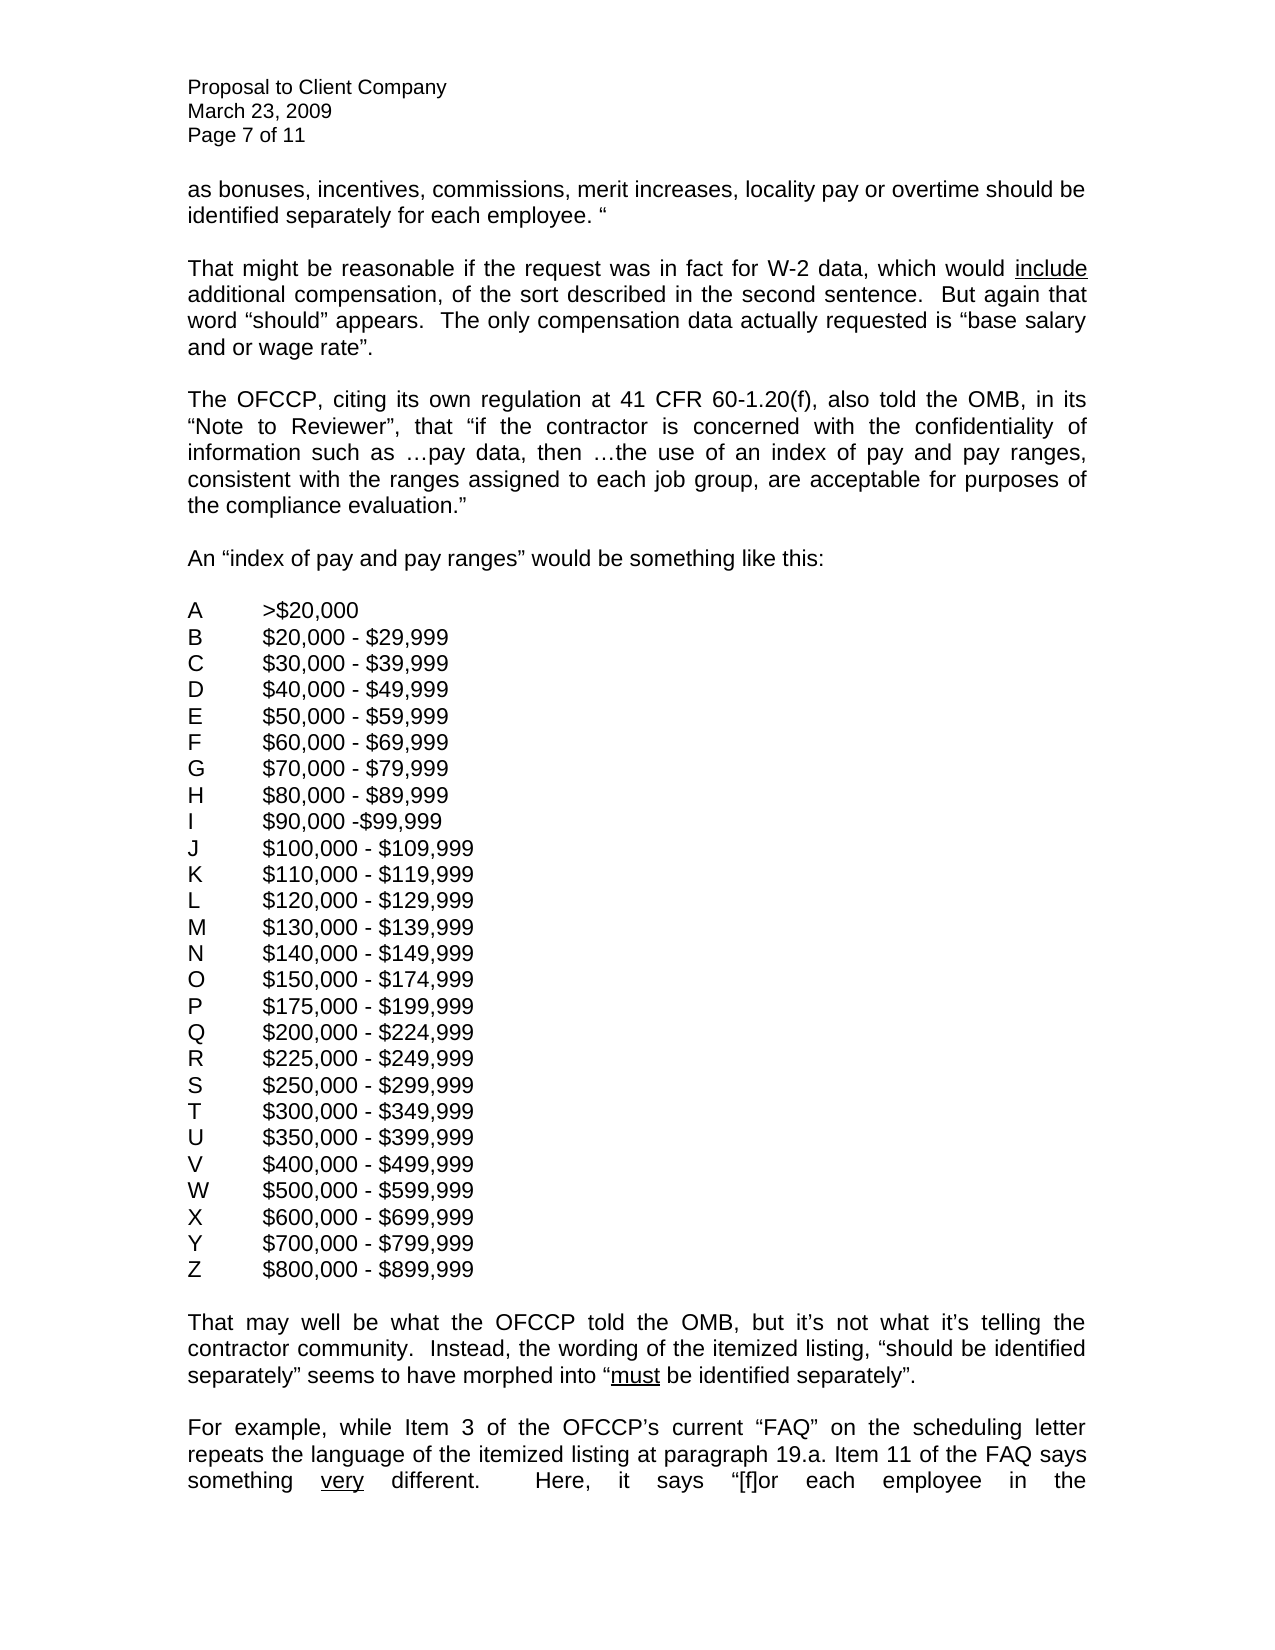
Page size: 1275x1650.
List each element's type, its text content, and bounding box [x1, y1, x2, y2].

text O $150,000 - $174,999 [187, 966, 1087, 993]
text E $50,000 - $59,999 [187, 703, 1087, 729]
text The OFCCP, citing its own regulation at 41 CFR 60-1.20(f), also told the OMB, in its “Note to Reviewer”, that “if the contractor is concerned with the confidentiality of information such as …pay data, then …the use of an index of pay and pay ranges, consistent with the ranges assigned to each job group, are acceptable for purposes of the compliance evaluation.” [187, 386, 1087, 518]
text Y $700,000 - $799,999 [187, 1230, 1087, 1256]
text N $140,000 - $149,999 [187, 940, 1087, 966]
text An “index of pay and pay ranges” would be something like this: [187, 544, 1087, 571]
text M $130,000 - $139,999 [187, 913, 1087, 940]
text That might be reasonable if the request was in fact for W-2 data, which would include additional compensation, of the sort described in the second sentence. But again that word “should” appears. The only compensation data actually requested is “base salary and or wage rate”. [187, 255, 1087, 360]
text That may well be what the OFCCP told the OMB, but it’s not what it’s telling the contractor community. Instead, the wording of the itemized listing, “should be identified separately” seems to have morphed into “must be identified separately”. [187, 1309, 1087, 1388]
text Z $800,000 - $899,999 [187, 1256, 1087, 1282]
text J $100,000 - $109,999 [187, 834, 1087, 861]
text U $350,000 - $399,999 [187, 1124, 1087, 1151]
text B $20,000 - $29,999 [187, 624, 1087, 650]
text A >$20,000 [187, 597, 1087, 624]
text V $400,000 - $499,999 [187, 1151, 1087, 1177]
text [187, 176, 1087, 228]
text C $30,000 - $39,999 [187, 650, 1087, 676]
text G $70,000 - $79,999 [187, 755, 1087, 782]
text R $225,000 - $249,999 [187, 1045, 1087, 1072]
text T $300,000 - $349,999 [187, 1098, 1087, 1124]
text P $175,000 - $199,999 [187, 993, 1087, 1019]
text I $90,000 -$99,999 [187, 808, 1087, 834]
text F $60,000 - $69,999 [187, 729, 1087, 755]
text S $250,000 - $299,999 [187, 1072, 1087, 1098]
text H $80,000 - $89,999 [187, 782, 1087, 808]
text W $500,000 - $599,999 [187, 1177, 1087, 1203]
text L $120,000 - $129,999 [187, 887, 1087, 913]
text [187, 1414, 1087, 1493]
text K $110,000 - $119,999 [187, 861, 1087, 887]
text X $600,000 - $699,999 [187, 1203, 1087, 1230]
text D $40,000 - $49,999 [187, 676, 1087, 703]
text Q $200,000 - $224,999 [187, 1019, 1087, 1045]
